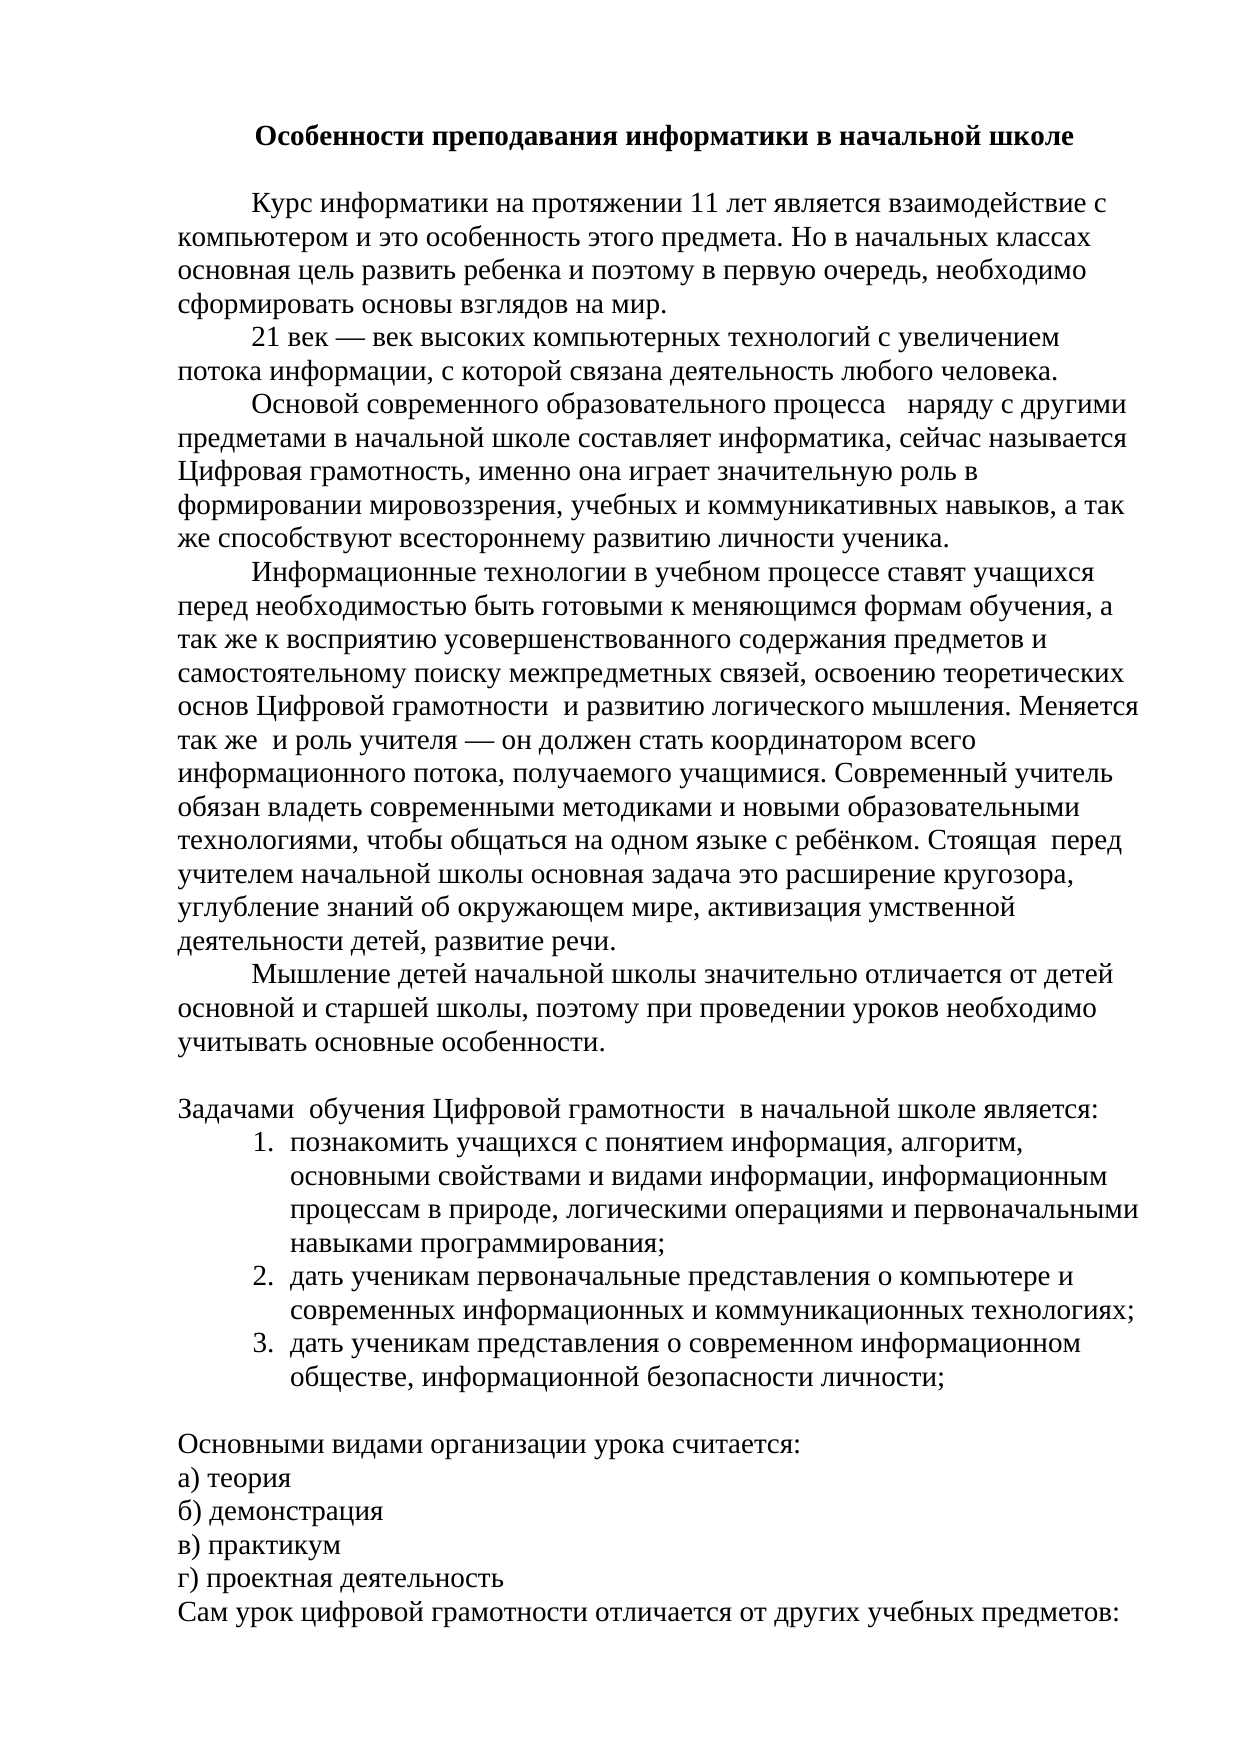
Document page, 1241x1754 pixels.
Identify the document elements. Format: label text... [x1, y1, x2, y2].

text Основными видами организации урока считается: [177, 1426, 1152, 1460]
text г) проектная деятельность [177, 1560, 1152, 1594]
text Курс информатики на протяжении 11 лет является взаимодействие с компьютером и это особенность этого предмета. Но в начальных классах основная цель развить ребенка и поэтому в первую очередь, необходимо сформировать основы взглядов на мир. [177, 185, 1152, 319]
text Особенности преподавания информатики в начальной школе [177, 118, 1152, 152]
text 21 век — век высоких компьютерных технологий с увеличением потока информации, с которой связана деятельность любого человека. [177, 319, 1152, 386]
text а) теория [177, 1460, 1152, 1493]
text Задачами обучения Цифровой грамотности в начальной школе является: [177, 1091, 1152, 1124]
text Сам урок цифровой грамотности отличается от других учебных предметов: [177, 1594, 1152, 1627]
list познакомить учащихся с понятием информация, алгоритм, основными свойствами и видами информации, информационным процессам в природе, логическими операциями и первоначальными навыками программирования; [252, 1124, 1152, 1258]
list дать ученикам представления о современном информационном обществе, информационной безопасности личности; [252, 1326, 1152, 1393]
text Мышление детей начальной школы значительно отличается от детей основной и старшей школы, поэтому при проведении уроков необходимо учитывать основные особенности. [177, 957, 1152, 1057]
text в) практикум [177, 1527, 1152, 1560]
text Основой современного образовательного процесса наряду с другими предметами в начальной школе составляет информатика, сейчас называется Цифровая грамотность, именно она играет значительную роль в формировании мировоззрения, учебных и коммуникативных навыков, а так же способствуют всестороннему развитию личности ученика. [177, 386, 1152, 554]
text б) демонстрация [177, 1493, 1152, 1527]
list дать ученикам первоначальные представления о компьютере и современных информационных и коммуникационных технологиях; [252, 1258, 1152, 1326]
text Информационные технологии в учебном процессе ставят учащихся перед необходимостью быть готовыми к меняющимся формам обучения, а так же к восприятию усовершенствованного содержания предметов и самостоятельному поиску межпредметных связей, освоению теоретических основ Цифровой грамотности и развитию логического мышления. Меняется так же и роль учителя — он должен стать координатором всего информационного потока, получаемого учащимися. Современный учитель обязан владеть современными методиками и новыми образовательными технологиями, чтобы общаться на одном языке с ребёнком. Стоящая перед учителем начальной школы основная задача это расширение кругозора, углубление знаний об окружающем мире, активизация умственной деятельности детей, развитие речи. [177, 554, 1152, 957]
